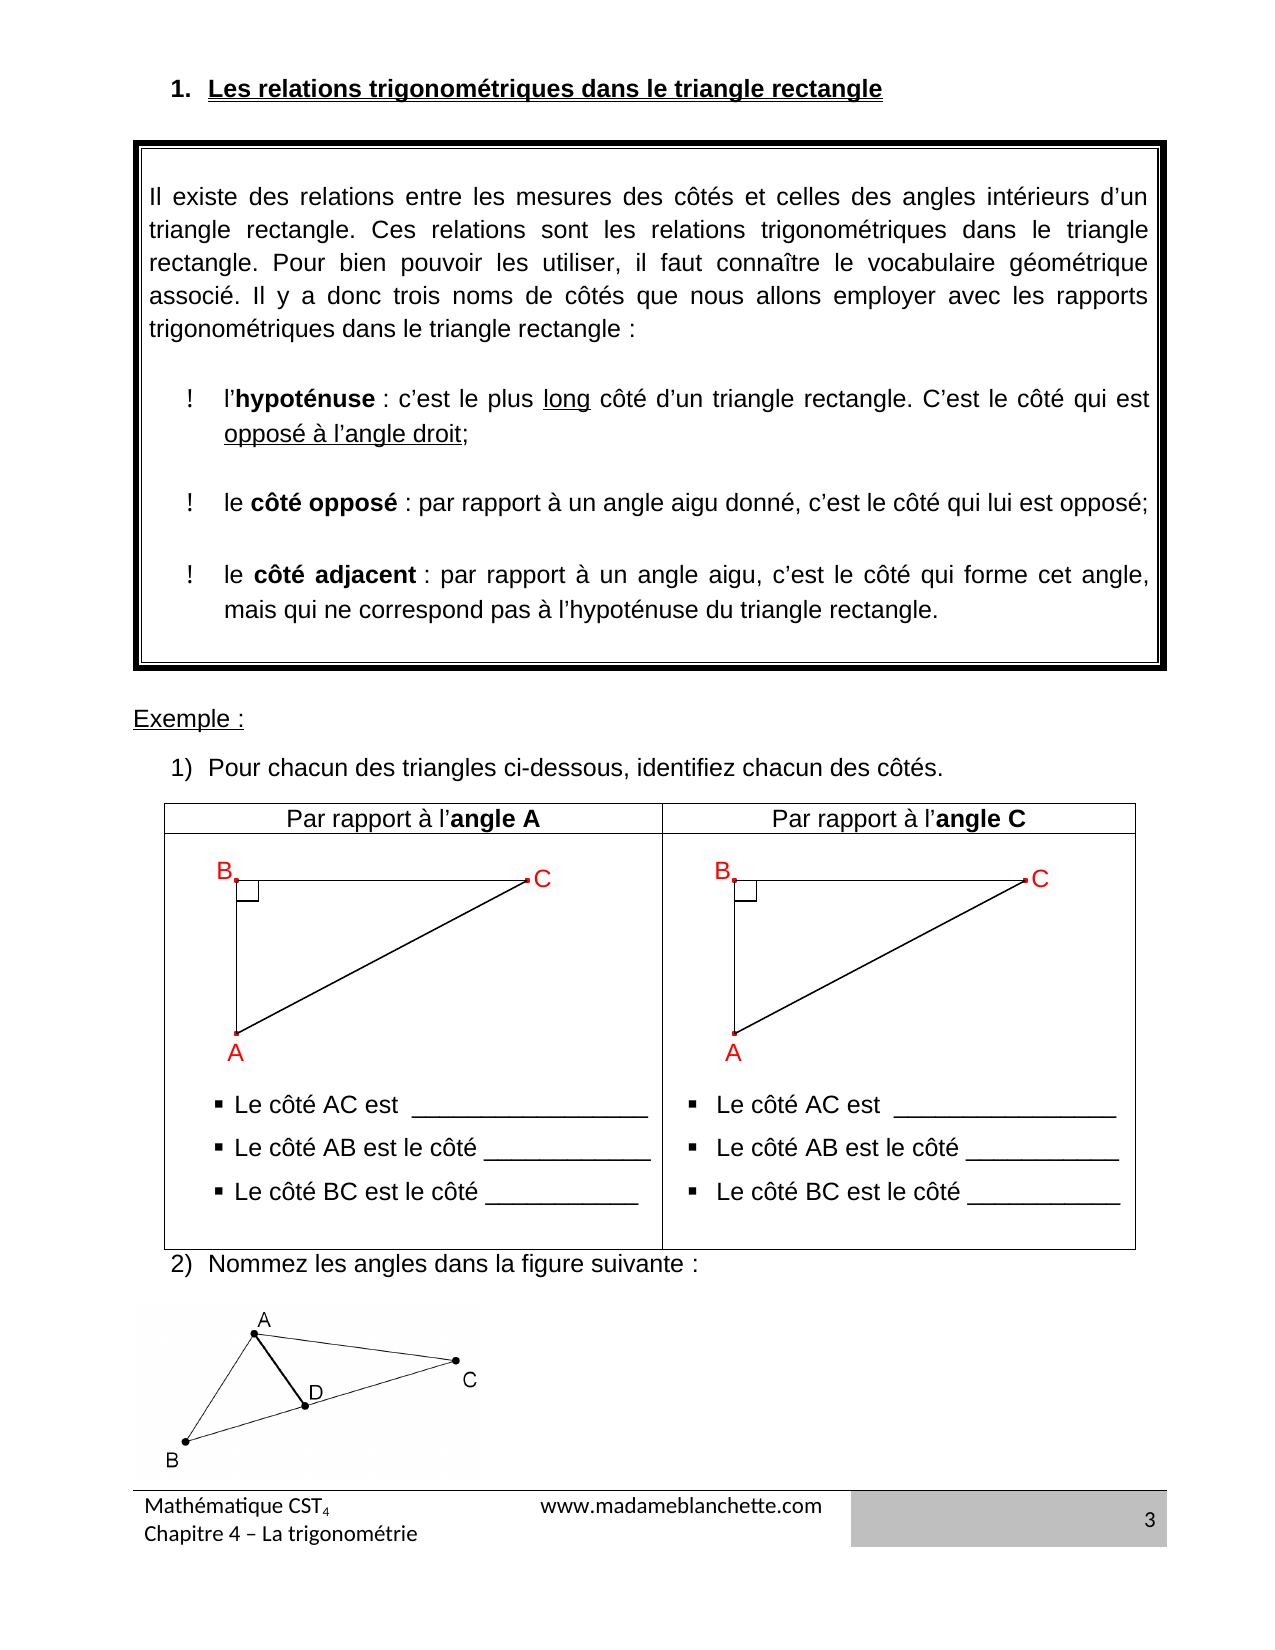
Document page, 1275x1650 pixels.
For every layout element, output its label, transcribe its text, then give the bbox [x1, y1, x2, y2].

list Les relations trigonométriques dans le triangle rectangle [170, 74, 1167, 103]
table_cell Le côté AC est _________________ Le côté AB est le côté ____________ Le côté BC est le côté ___________ [165, 834, 662, 1248]
picture [132, 1303, 487, 1478]
text Exemple : [133, 704, 1167, 732]
list Nommez les angles dans la figure suivante : [170, 1249, 1167, 1278]
list Pour chacun des triangles ci-dessous, identifiez chacun des côtés. [170, 753, 1167, 782]
table_header Par rapport à l’angle C [663, 804, 1135, 833]
table_cell Le côté AC est ________________ Le côté AB est le côté ___________ Le côté BC est le côté ___________ [663, 834, 1135, 1248]
table_header Par rapport à l’angle A [165, 804, 662, 833]
table_header Il existe des relations entre les mesures des côtés et celles des angles intérieurs d’un triangle rectangle. Ces relations sont les relations trigonométriques dans le triangle rectangle. Pour bien pouvoir les utiliser, il faut connaître le vocabulaire géométrique associé. Il y a donc trois noms de côtés que nous allons employer avec les rapports trigonométriques dans le triangle rectangle : l’hypoténuse : c’est le plus long côté d’un triangle rectangle. C’est le côté qui est opposé à l’angle droit; le côté opposé : par rapport à un angle aigu donné, c’est le côté qui lui est opposé; le côté adjacent : par rapport à un angle aigu, c’est le côté qui forme cet angle, mais qui ne correspond pas à l’hypoténuse du triangle rectangle. [142, 149, 1157, 661]
